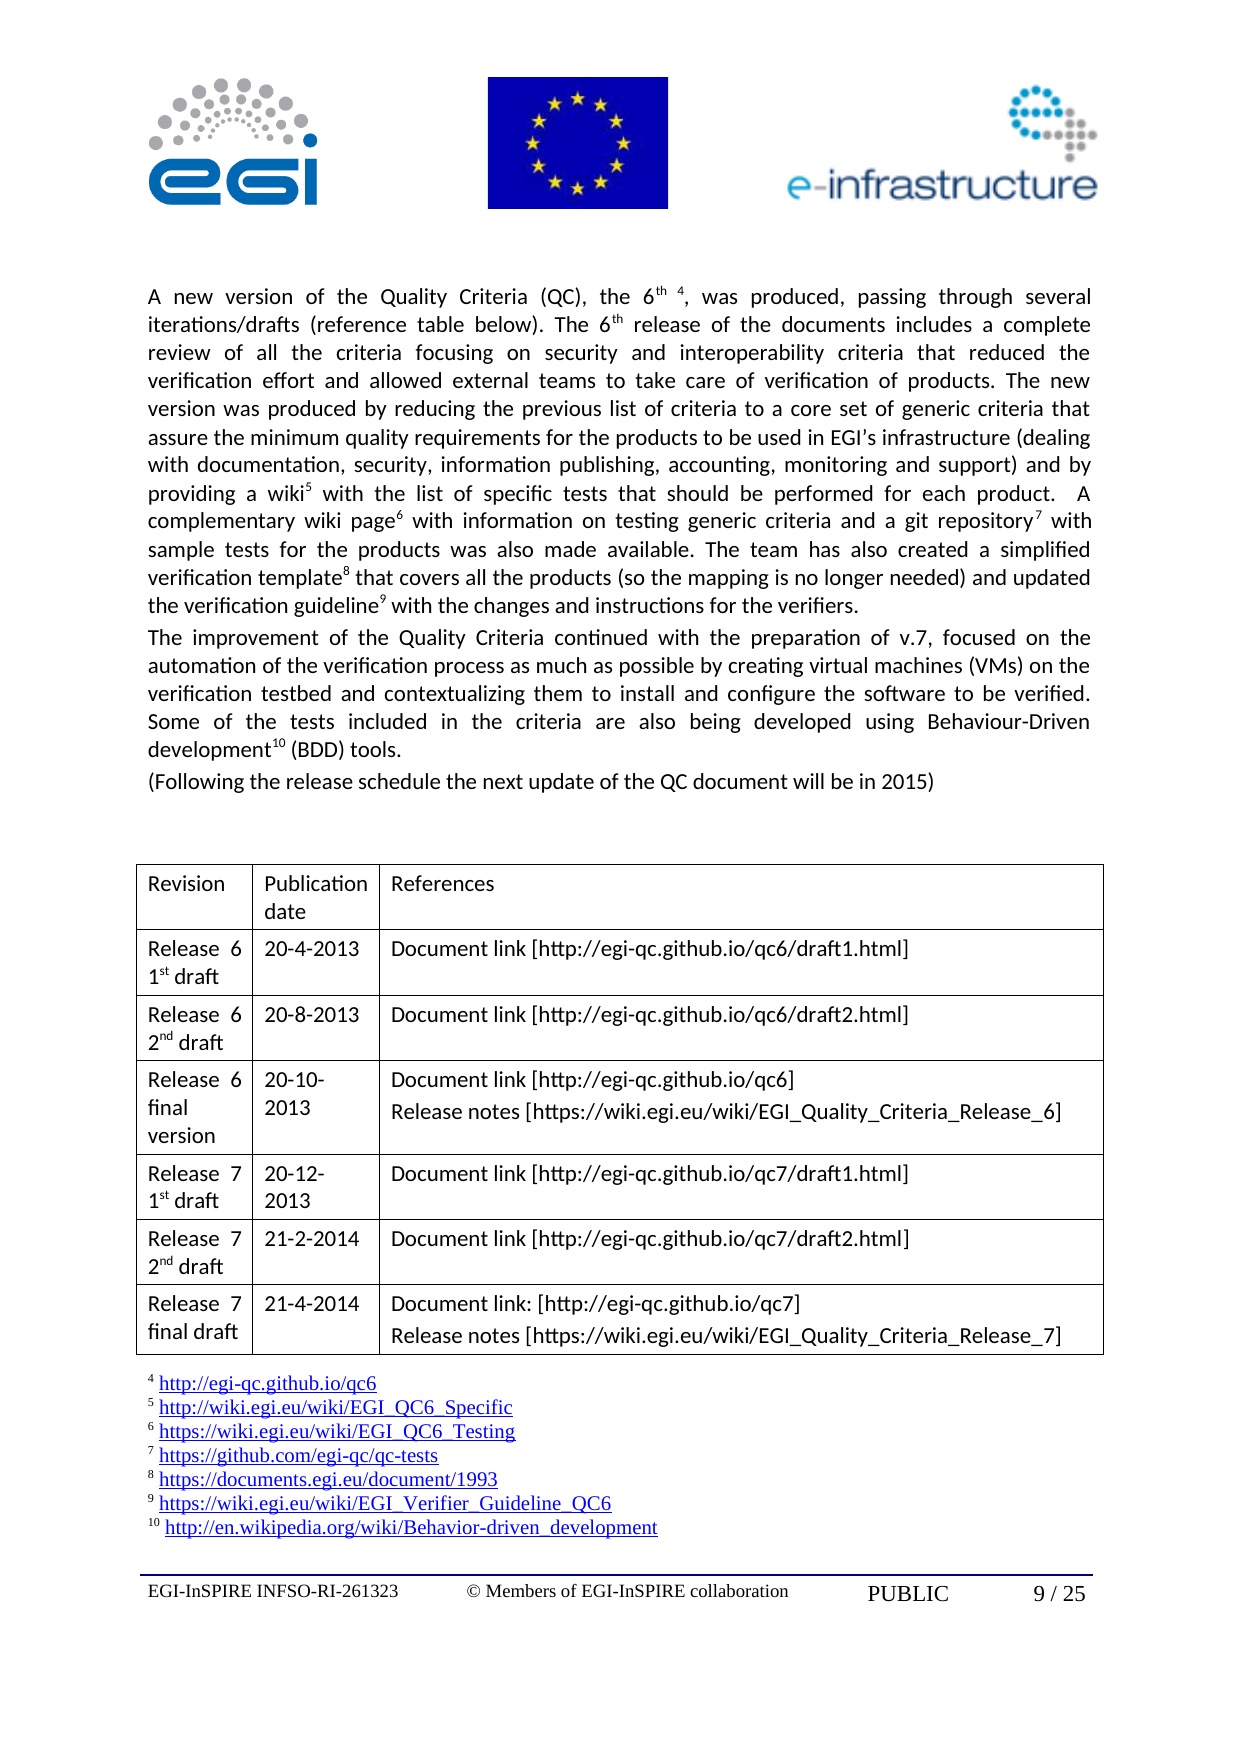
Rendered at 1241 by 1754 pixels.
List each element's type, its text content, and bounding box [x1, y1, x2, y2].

table_cell Release 6 2nd draft [137, 996, 252, 1060]
table_cell 20-4-2013 [253, 930, 379, 994]
text The improvement of the Quality Criteria continued with the preparation of v.7, focused on the automation of the verification process as much as possible by creating virtual machines (VMs) on the verification testbed and contextualizing them to install and configure the software to be verified. Some of the tests included in the criteria are also being developed using Behaviour-Driven development (BDD) tools. [148, 623, 1092, 763]
table_cell Document link [http://egi-qc.github.io/qc7/draft1.html] [380, 1155, 1103, 1219]
table_header Publication date [253, 865, 379, 929]
table_cell 20-8-2013 [253, 996, 379, 1060]
table_header References [380, 865, 1103, 929]
table_cell Release 6 1st draft [137, 930, 252, 994]
table_cell Document link [http://egi-qc.github.io/qc6/draft2.html] [380, 996, 1103, 1060]
text A new version of the Quality Criteria (QC), the 6th , was produced, passing through several iterations/drafts (reference table below). The 6th release of the documents includes a complete review of all the criteria focusing on security and interoperability criteria that reduced the verification effort and allowed external teams to take care of verification of products. The new version was produced by reducing the previous list of criteria to a core set of generic criteria that assure the minimum quality requirements for the products to be used in EGI’s infrastructure (dealing with documentation, security, information publishing, accounting, monitoring and support) and by providing a wiki with the list of specific tests that should be performed for each product. A complementary wiki page with information on testing generic criteria and a git repository with sample tests for the products was also made available. The team has also created a simplified verification template that covers all the products (so the mapping is no longer needed) and updated the verification guideline with the changes and instructions for the verifiers. [148, 282, 1092, 619]
picture [147, 77, 319, 207]
table_cell Release 7 1st draft [137, 1155, 252, 1219]
table_cell 21-2-2014 [253, 1220, 379, 1284]
table_header Revision [137, 865, 252, 929]
table_cell Document link [http://egi-qc.github.io/qc6/draft1.html] [380, 930, 1103, 994]
table_cell Release 7 final draft [137, 1285, 252, 1354]
table_cell Document link: [http://egi-qc.github.io/qc7] Release notes [https://wiki.egi.eu/wiki/EGI_Quality_Criteria_Release_7] [380, 1285, 1103, 1354]
table_cell 20-10-2013 [253, 1061, 379, 1153]
table_cell Release 7 2nd draft [137, 1220, 252, 1284]
table_cell 21-4-2014 [253, 1285, 379, 1354]
table_cell Document link [http://egi-qc.github.io/qc7/draft2.html] [380, 1220, 1103, 1284]
picture [487, 77, 669, 209]
picture [780, 77, 1106, 209]
text (Following the release schedule the next update of the QC document will be in 2015) [148, 767, 1092, 795]
table_cell Release 6 final version [137, 1061, 252, 1153]
table_cell Document link [http://egi-qc.github.io/qc6] Release notes [https://wiki.egi.eu/wiki/EGI_Quality_Criteria_Release_6] [380, 1061, 1103, 1153]
table_cell 20-12-2013 [253, 1155, 379, 1219]
